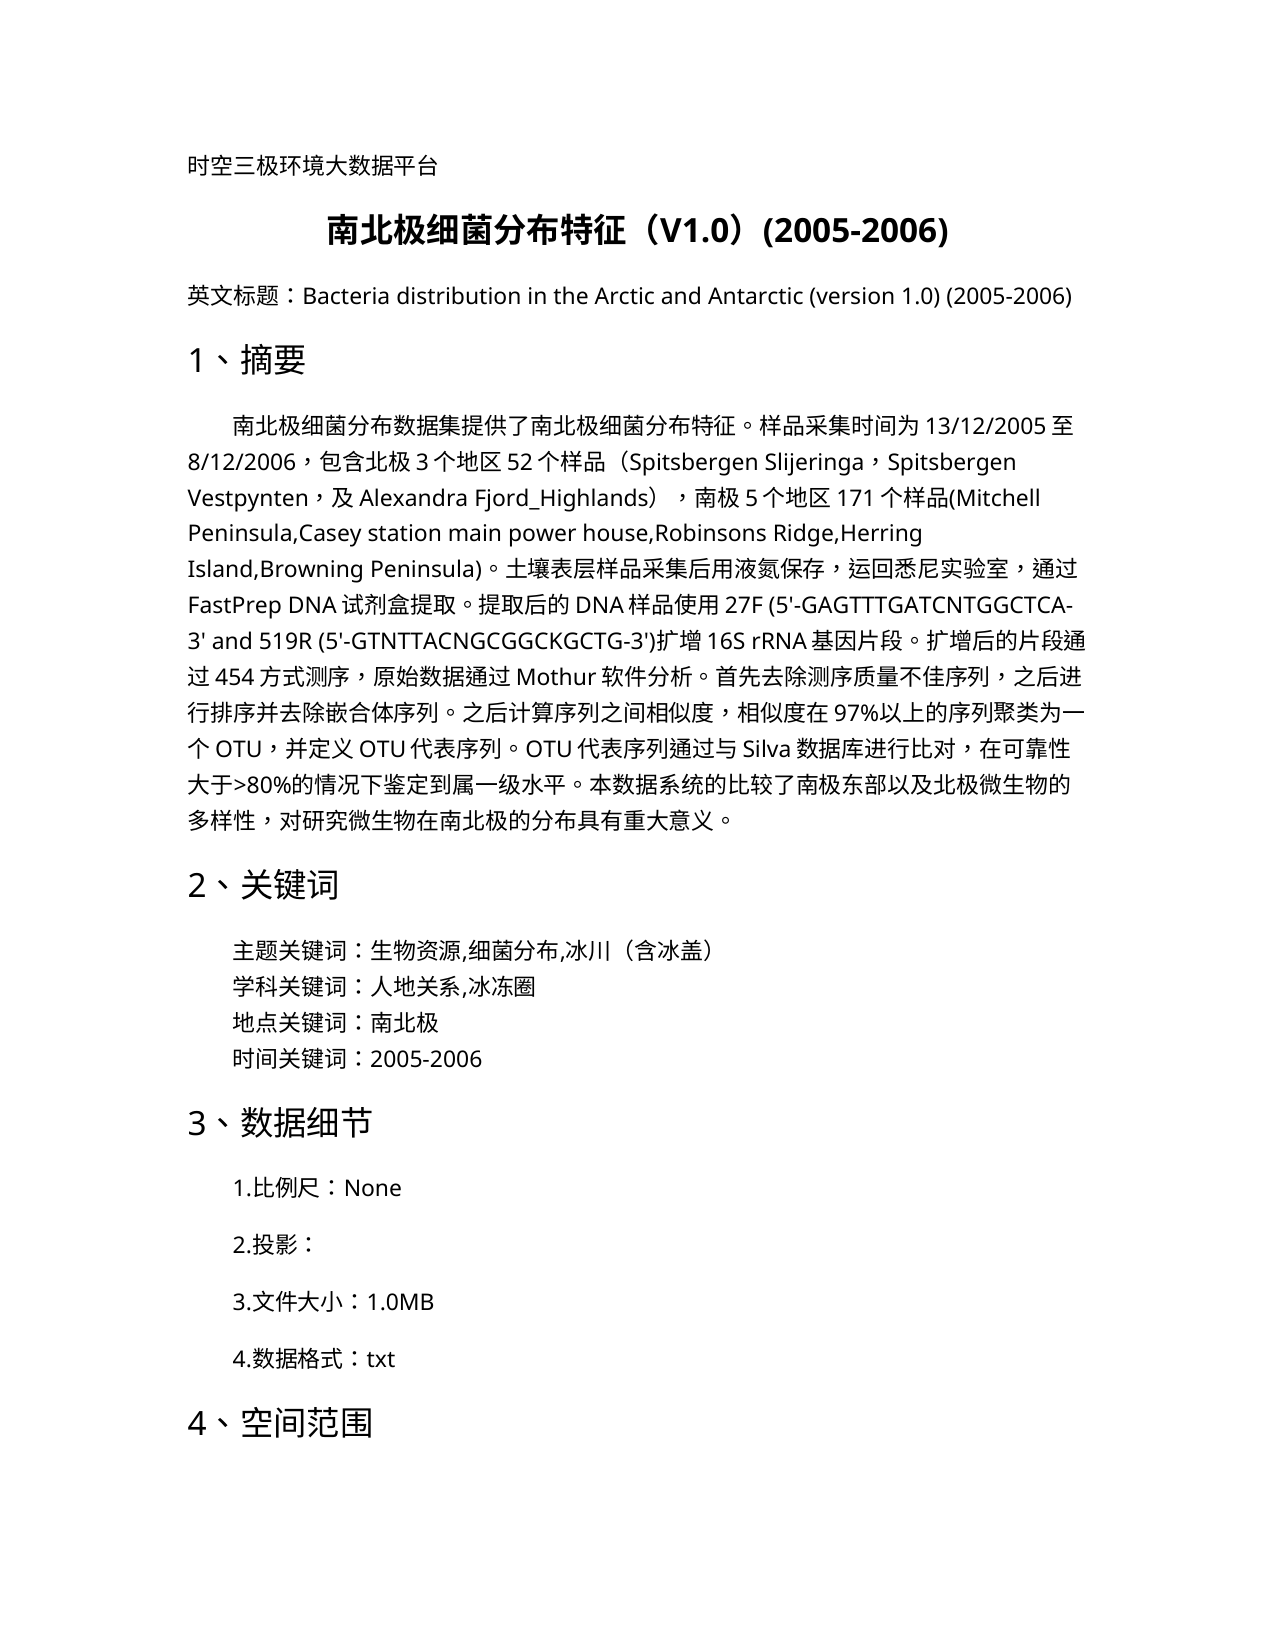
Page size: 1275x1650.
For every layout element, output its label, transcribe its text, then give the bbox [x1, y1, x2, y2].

text 3、数据细节 [187, 1099, 1087, 1145]
text 主题关键词：生物资源,细菌分布,冰川（含冰盖） 学科关键词：人地关系,冰冻圈 地点关键词：南北极 时间关键词：2005-2006 [232, 935, 1087, 1074]
text 4.数据格式：txt [232, 1343, 1087, 1374]
text 英文标题：Bacteria distribution in the Arctic and Antarctic (version 1.0) (2005-2006) [187, 280, 1087, 311]
text 南北极细菌分布特征（V1.0）(2005-2006) [187, 207, 1087, 252]
text 4、空间范围 [187, 1399, 1087, 1445]
text 2、关键词 [187, 862, 1087, 907]
text 时空三极环境大数据平台 [187, 150, 1087, 181]
text 1.比例尺：None [232, 1172, 1087, 1203]
text 南北极细菌分布数据集提供了南北极细菌分布特征。样品采集时间为13/12/2005至8/12/2006，包含北极3个地区52个样品（Spitsbergen Slijeringa，Spitsbergen Vestpynten，及Alexandra Fjord_Highlands），南极5个地区171个样品(Mitchell Peninsula,Casey station main power house,Robinsons Ridge,Herring Island,Browning Peninsula)。土壤表层样品采集后用液氮保存，运回悉尼实验室，通过FastPrep DNA试剂盒提取。提取后的DNA样品使用27F (5'-GAGTTTGATCNTGGCTCA-3' and 519R (5'-GTNTTACNGCGGCKGCTG-3')扩增16S rRNA基因片段。扩增后的片段通过454方式测序，原始数据通过Mothur软件分析。首先去除测序质量不佳序列，之后进行排序并去除嵌合体序列。之后计算序列之间相似度，相似度在97%以上的序列聚类为一个OTU，并定义OTU代表序列。OTU代表序列通过与Silva数据库进行比对，在可靠性大于>80%的情况下鉴定到属一级水平。本数据系统的比较了南极东部以及北极微生物的多样性，对研究微生物在南北极的分布具有重大意义。 [187, 409, 1087, 836]
text 1、摘要 [187, 337, 1087, 382]
text 3.文件大小：1.0MB [232, 1286, 1087, 1317]
text 2.投影： [232, 1229, 1087, 1260]
